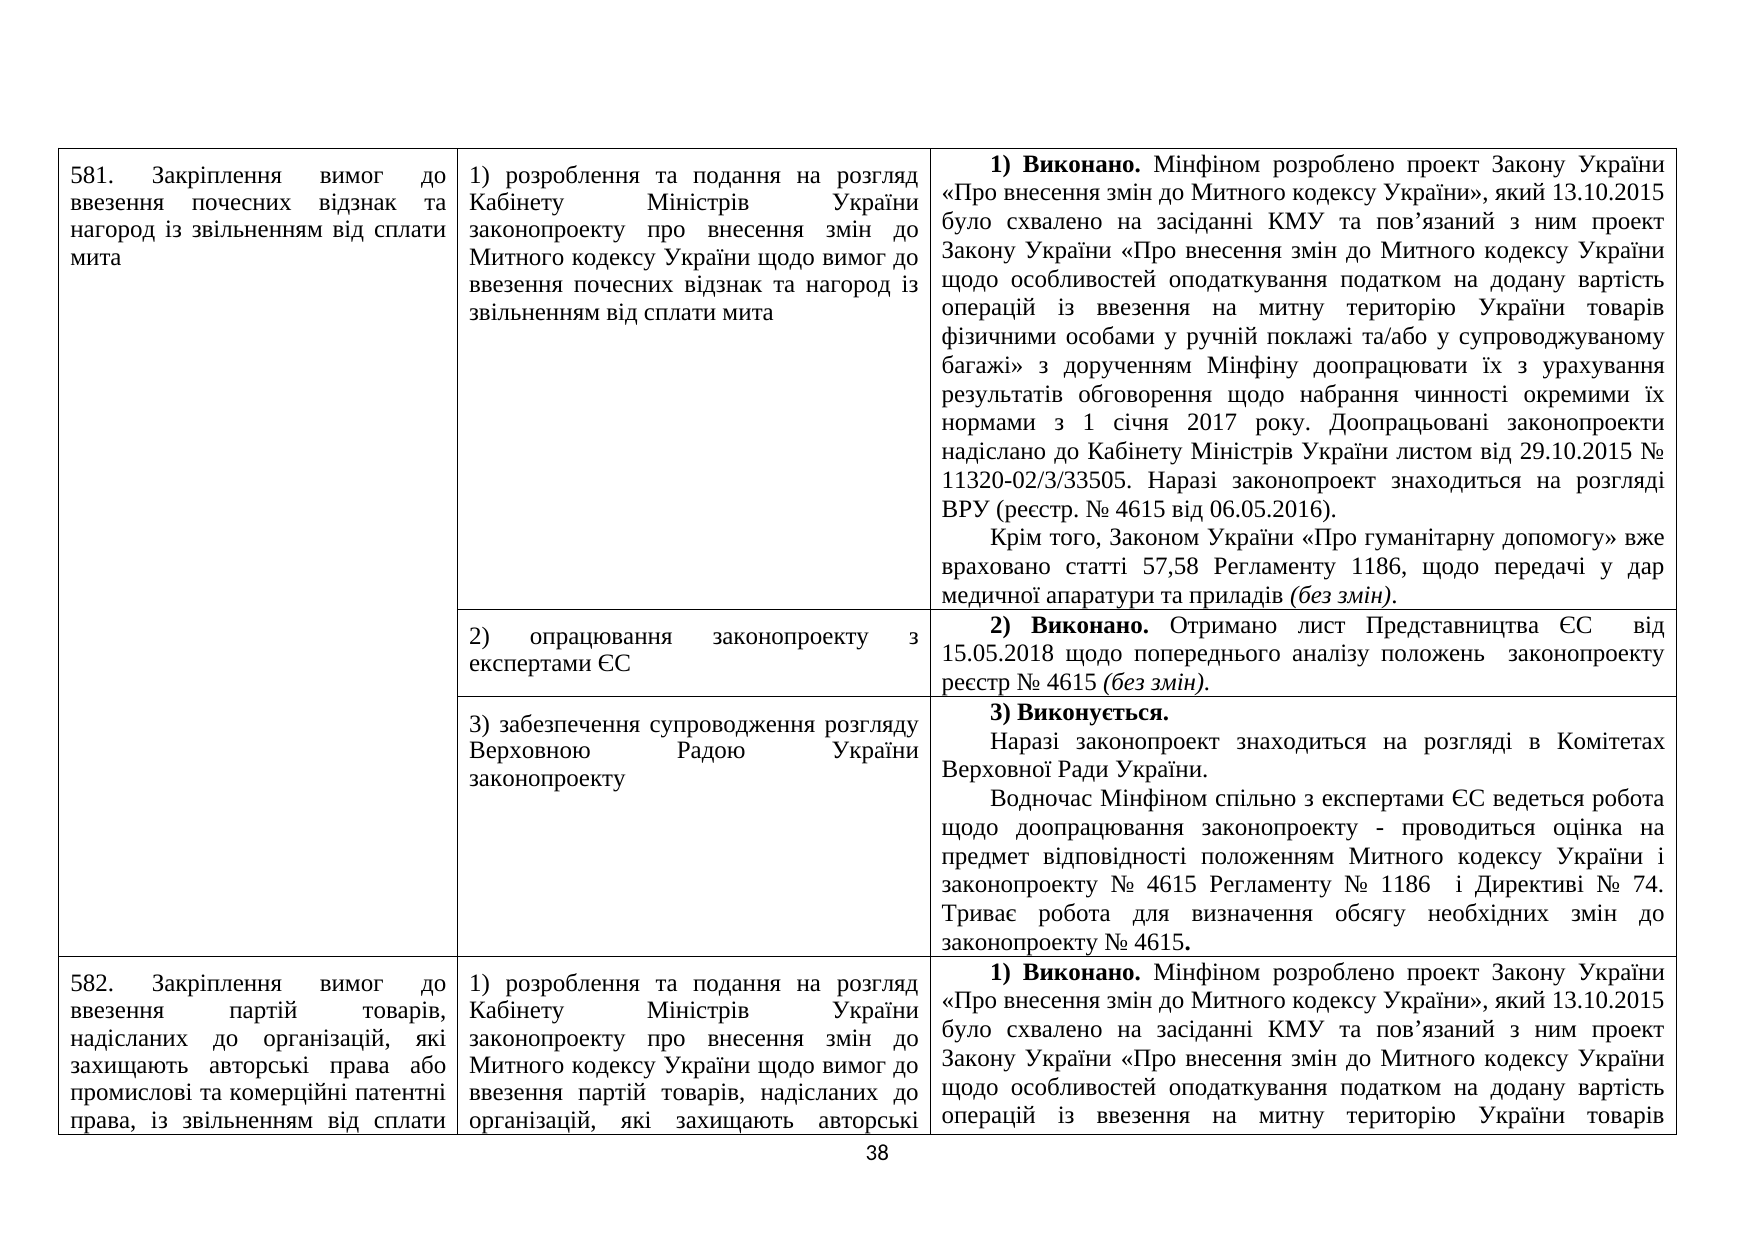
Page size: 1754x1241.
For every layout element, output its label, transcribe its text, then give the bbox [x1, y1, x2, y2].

table_cell 3) забезпечення супроводження розгляду Верховною Радою України законопроекту [458, 697, 930, 956]
table_cell 581. Закріплення вимог до ввезення почесних відзнак та нагород із звільненням від сплати мита [59, 149, 457, 956]
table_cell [931, 957, 1676, 1133]
table_cell 1) Виконано. Мінфіном розроблено проект Закону України «Про внесення змін до Митного кодексу України», який 13.10.2015 було схвалено на засіданні КМУ та пов’язаний з ним проект Закону України «Про внесення змін до Митного кодексу України щодо особливостей оподаткування податком на додану вартість операцій із ввезення на митну територію України товарів фізичними особами у ручній поклажі та/або у супроводжуваному багажі» з дорученням Мінфіну доопрацювати їх з урахування результатів обговорення щодо набрання чинності окремими їх нормами з 1 січня 2017 року. Доопрацьовані законопроекти надіслано до Кабінету Міністрів України листом від 29.10.2015 № 11320-02/3/33505. Наразі законопроект знаходиться на розгляді ВРУ (реєстр. № 4615 від 06.05.2016). Крім того, Законом України «Про гуманітарну допомогу» вже враховано статті 57,58 Регламенту 1186, щодо передачі у дар медичної апаратури та приладів (без змін). [931, 149, 1676, 609]
table_cell 1) розроблення та подання на розгляд Кабінету Міністрів України законопроекту про внесення змін до Митного кодексу України щодо вимог до ввезення почесних відзнак та нагород із звільненням від сплати мита [458, 149, 930, 609]
table_cell 2) опрацювання законопроекту з експертами ЄС [458, 610, 930, 696]
table_cell 3) Виконується. Наразі законопроект знаходиться на розгляді в Комітетах Верховної Ради України. Водночас Мінфіном спільно з експертами ЄС ведеться робота щодо доопрацювання законопроекту - проводиться оцінка на предмет відповідності положенням Митного кодексу України і законопроекту № 4615 Регламенту № 1186 і Директиві № 74. Триває робота для визначення обсягу необхідних змін до законопроекту № 4615. [931, 697, 1676, 956]
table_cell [458, 957, 930, 1133]
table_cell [59, 957, 457, 1133]
table_cell 2) Виконано. Отримано лист Представництва ЄС від 15.05.2018 щодо попереднього аналізу положень законопроекту реєстр № 4615 (без змін). [931, 610, 1676, 696]
